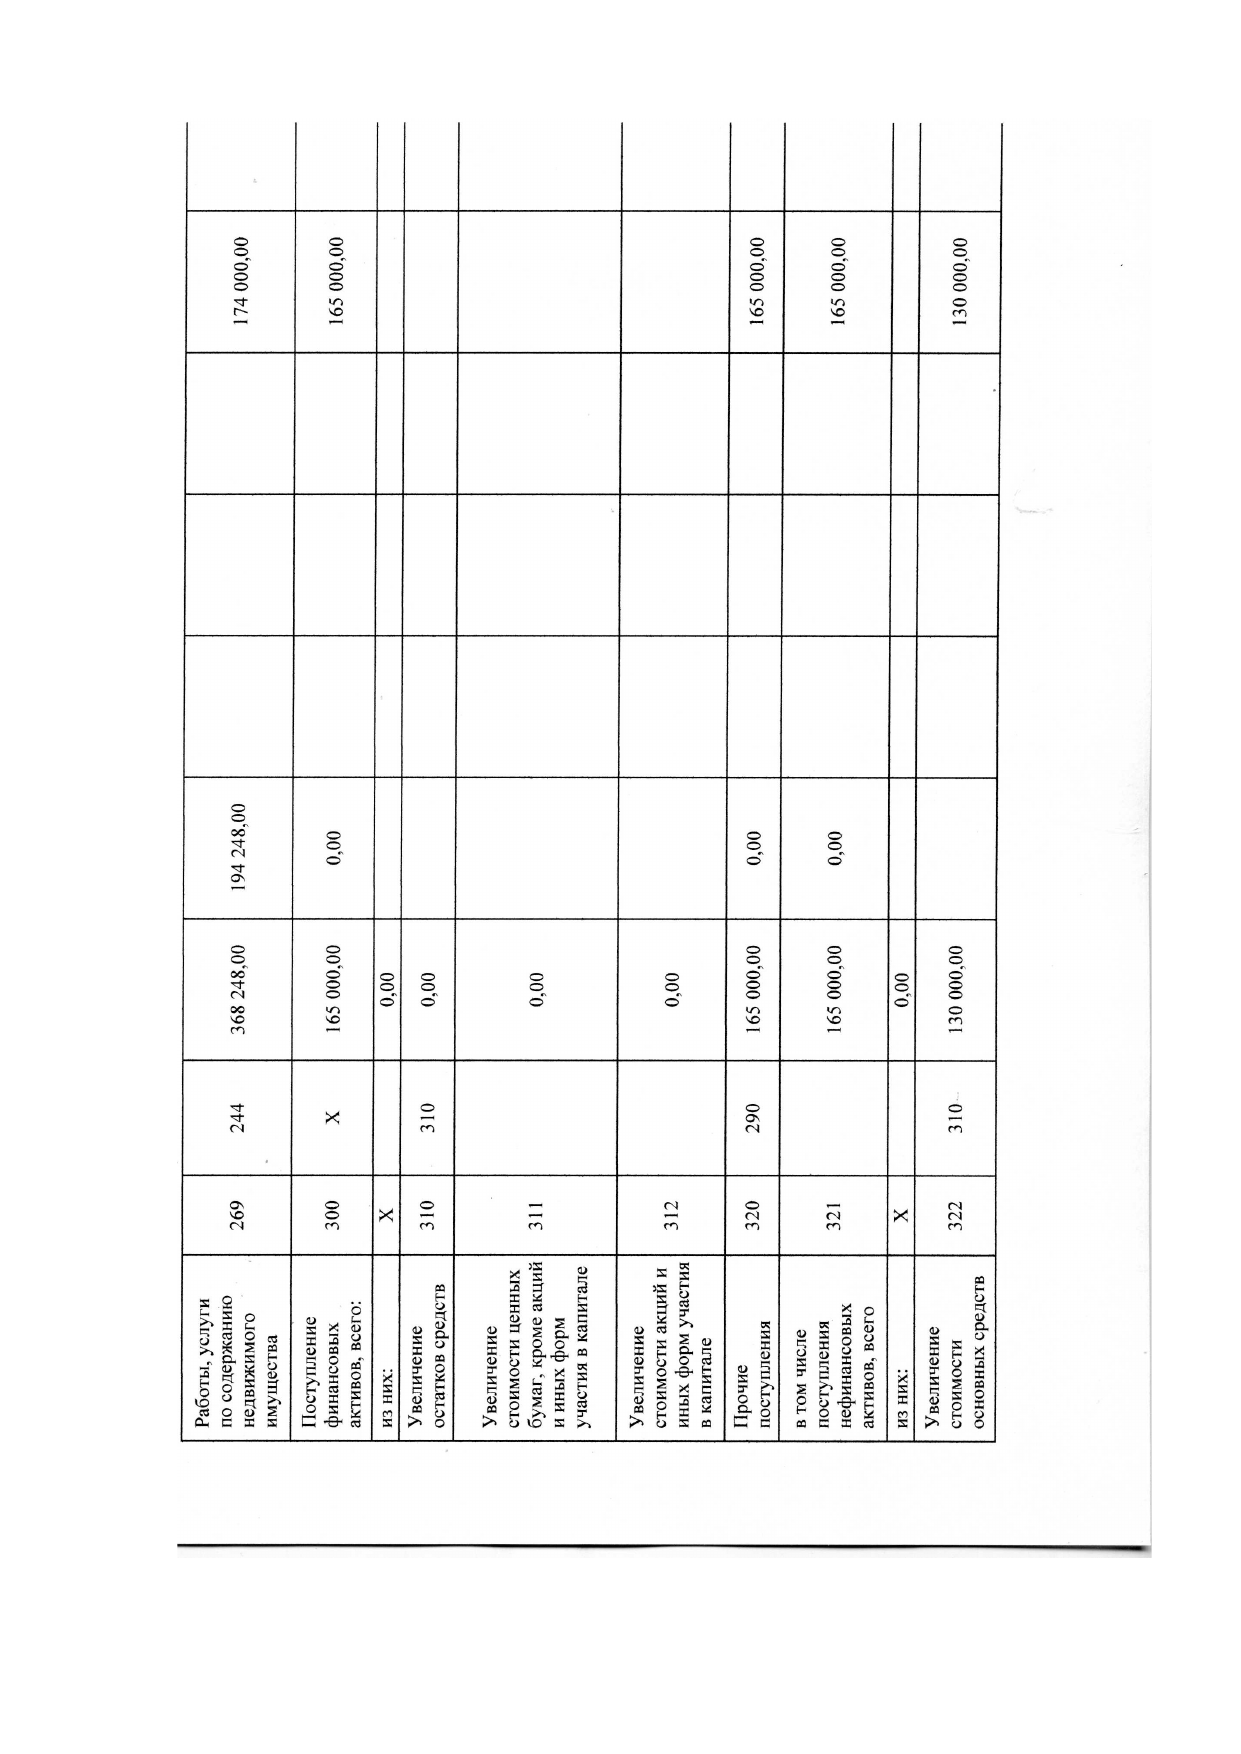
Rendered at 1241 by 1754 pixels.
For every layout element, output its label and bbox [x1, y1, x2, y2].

picture [177, 118, 1152, 1558]
